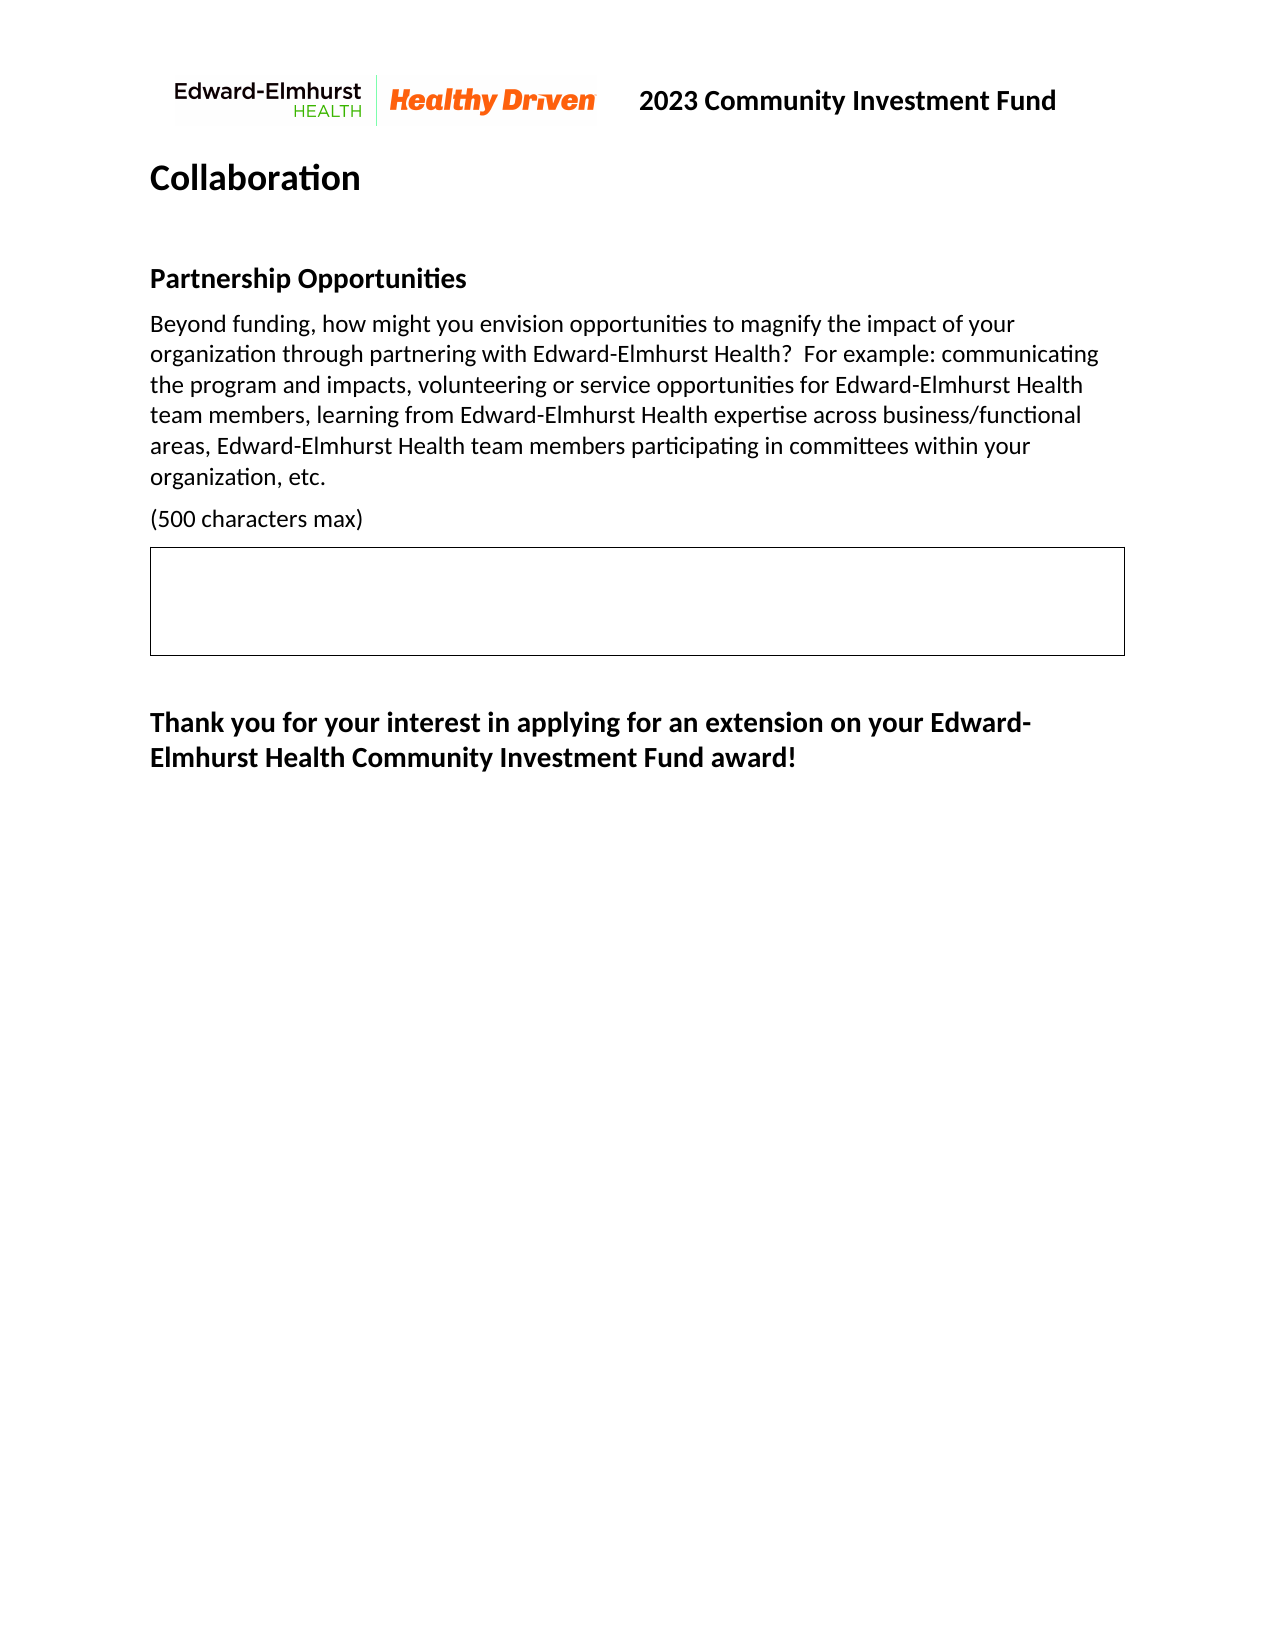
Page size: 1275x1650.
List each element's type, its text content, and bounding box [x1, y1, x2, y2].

text Collaboration [150, 153, 1125, 199]
text Beyond funding, how might you envision opportunities to magnify the impact of your organization through partnering with Edward-Elmhurst Health? For example: communicating the program and impacts, volunteering or service opportunities for Edward-Elmhurst Health team members, learning from Edward-Elmhurst Health expertise across business/functional areas, Edward-Elmhurst Health team members participating in committees within your organization, etc. [150, 308, 1125, 491]
text Thank you for your interest in applying for an extension on your Edward-Elmhurst Health Community Investment Fund award! [150, 704, 1125, 775]
table_header [151, 548, 1124, 654]
picture [175, 75, 597, 126]
text Partnership Opportunities [150, 260, 1125, 296]
text (500 characters max) [150, 504, 1125, 534]
